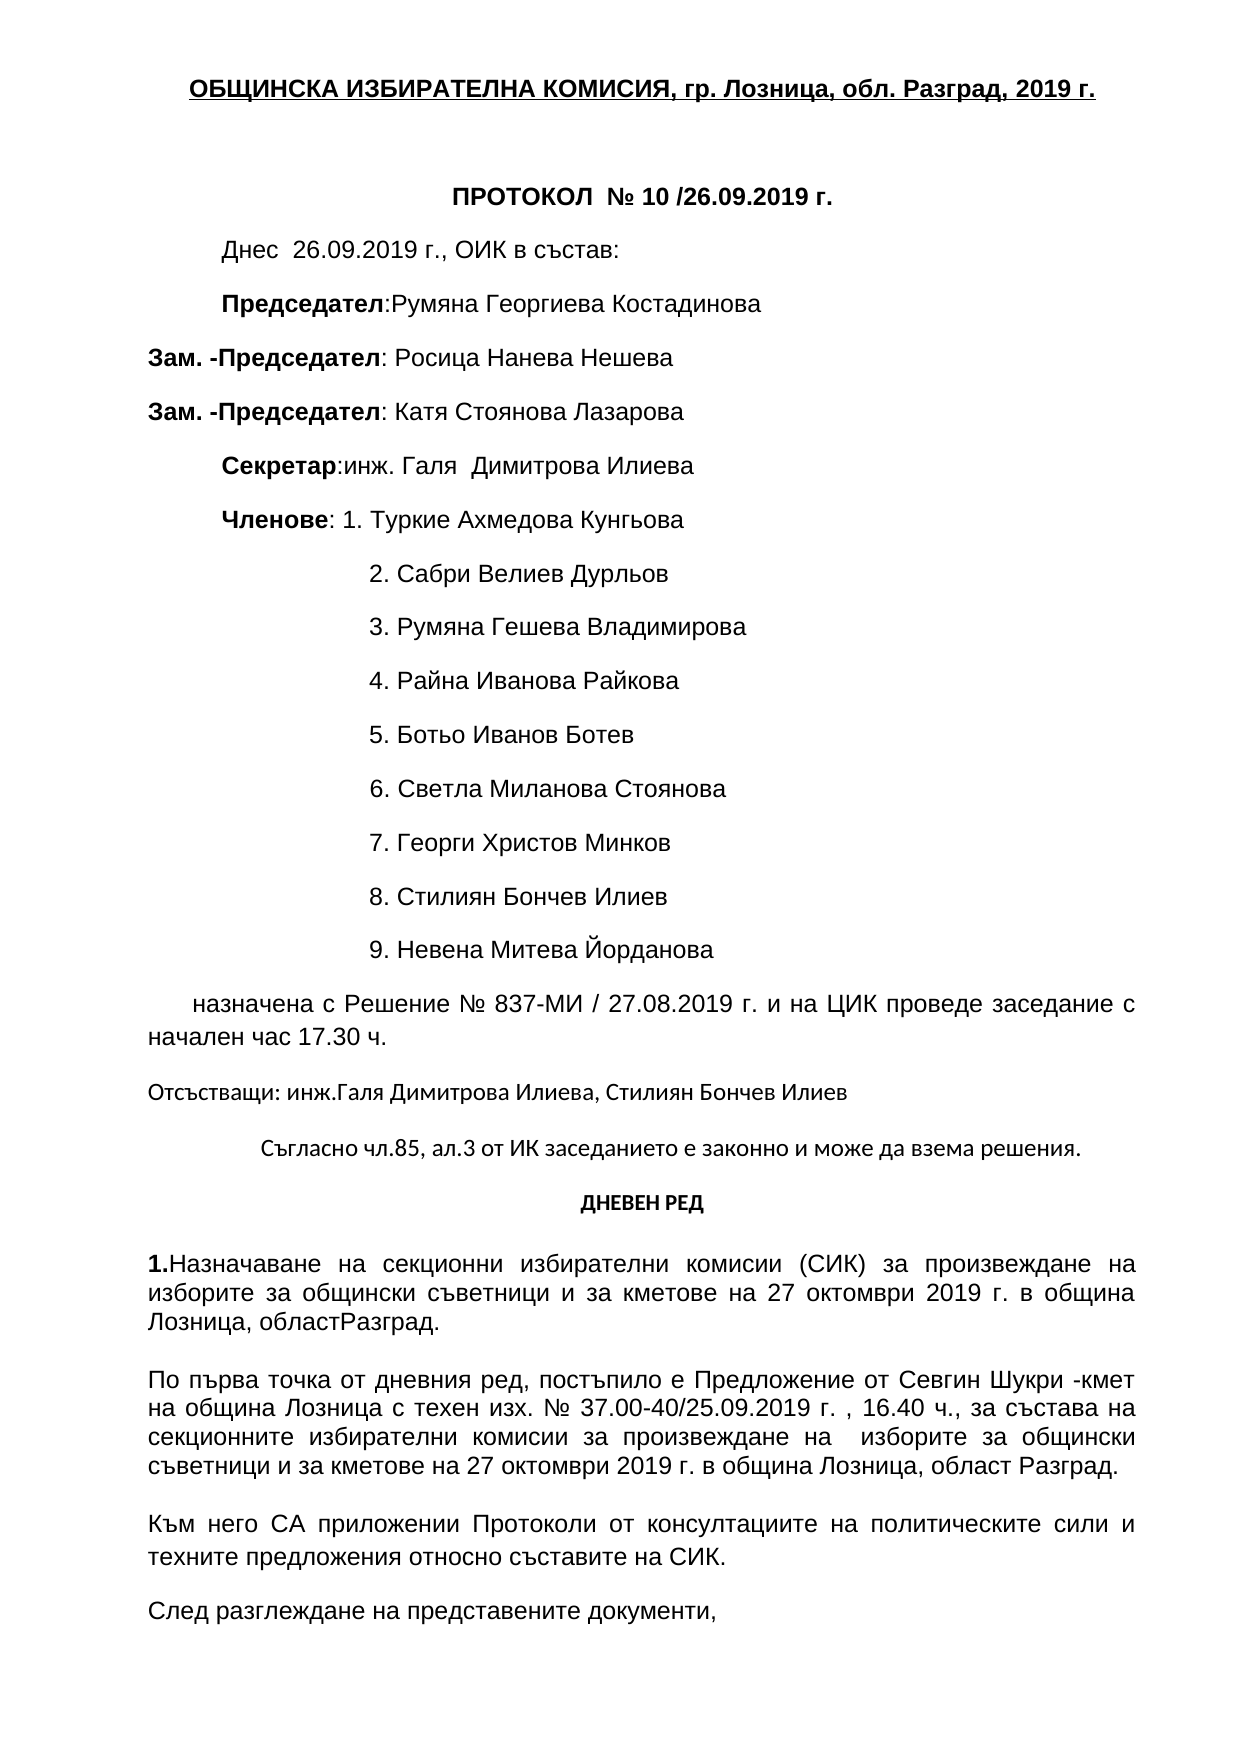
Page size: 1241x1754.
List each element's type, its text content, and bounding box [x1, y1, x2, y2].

text 1.Назначаване на секционни избирателни комисии (СИК) за произвеждане на изборите за общински съветници и за кметове на 27 октомври 2019 г. в община Лозница, областРазград. [148, 1249, 1137, 1336]
text ПРОТОКОЛ № 10 /26.09.2019 г. [148, 182, 1137, 210]
text Секретар:инж. Галя Димитрова Илиева [148, 451, 1137, 479]
text 5. Ботьо Иванов Ботев [148, 720, 1137, 749]
text 4. Райна Иванова Райкова [148, 666, 1137, 695]
text 6. Светла Миланова Стоянова [148, 774, 1137, 803]
text ДНЕВЕН РЕД [148, 1188, 1137, 1216]
text Зам. -Председател: Катя Стоянова Лазарова [148, 397, 1137, 426]
text 8. Стилиян Бончев Илиев [148, 882, 1137, 910]
text 9. Невена Митева Йорданова [148, 936, 1137, 964]
text ОБЩИНСКА ИЗБИРАТЕЛНА КОМИСИЯ, гр. Лозница, обл. Разград, 2019 г. [148, 74, 1137, 103]
text 7. Георги Христов Минков [148, 828, 1137, 857]
text По първа точка от дневния ред, постъпило е Предложение от Севгин Шукри -кмет на община Лозница с техен изх. № 37.00-40/25.09.2019 г. , 16.40 ч., за състава на секционните избирателни комисии за произвеждане на изборите за общински съветници и за кметове на 27 октомври 2019 г. в община Лозница, област Разград. [148, 1365, 1137, 1480]
text Председател:Румяна Георгиева Костадинова [148, 289, 1137, 318]
text Към него СА приложении Протоколи от консултациите на политическите сили и техните предложения относно съставите на СИК. [148, 1509, 1137, 1571]
text Днес 26.09.2019 г., ОИК в състав: [148, 235, 1137, 264]
text След разглеждане на представените документи, [148, 1596, 1137, 1624]
text 2. Сабри Велиев Дурльов [148, 558, 1137, 587]
text Отсъстващи: инж.Галя Димитрова Илиева, Стилиян Бончев Илиев [148, 1076, 1137, 1107]
text назначена с Решение № 837-МИ / 27.08.2019 г. и на ЦИК проведе заседание с начален час 17.30 ч. [148, 989, 1137, 1051]
text Съгласно чл.85, ал.3 от ИК заседанието е законно и може да взема решения. [148, 1132, 1137, 1163]
text 3. Румяна Гешева Владимирова [148, 612, 1137, 641]
text Членове: 1. Туркие Ахмедова Кунгьова [148, 505, 1137, 533]
text Зам. -Председател: Росица Нанева Нешева [148, 343, 1137, 372]
